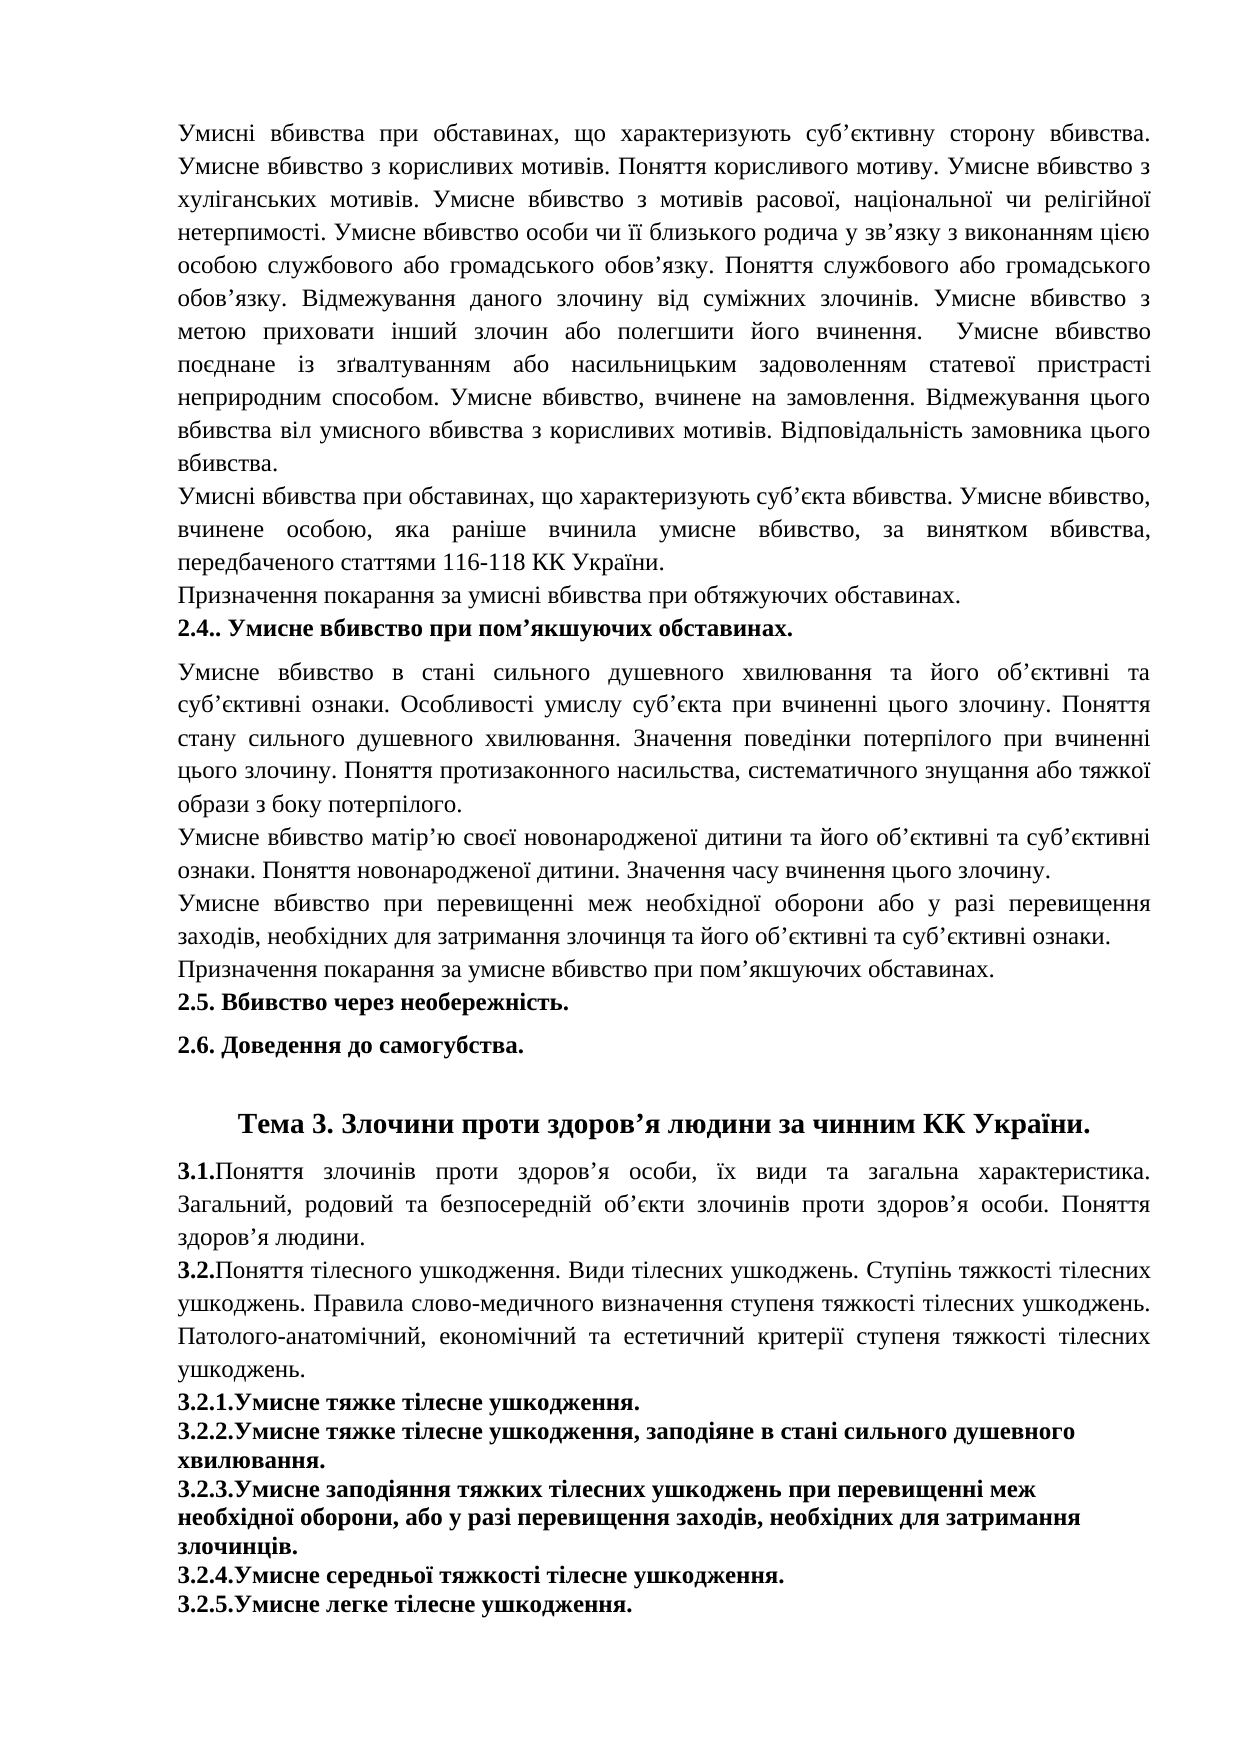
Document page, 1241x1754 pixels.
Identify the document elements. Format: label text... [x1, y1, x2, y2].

text 2.5. Вбивство через необережність. [177, 987, 1152, 1016]
text 3.2.Поняття тілесного ушкодження. Види тілесних ушкоджень. Ступінь тяжкості тілесних ушкоджень. Правила слово-медичного визначення ступеня тяжкості тілесних ушкоджень. Патолого-анатомічний, економічний та естетичний критерії ступеня тяжкості тілесних ушкоджень. [177, 1255, 1152, 1383]
text Умисні вбивства при обставинах, що характеризують суб’єктивну сторону вбивства. Умисне вбивство з корисливих мотивів. Поняття корисливого мотиву. Умисне вбивство з хуліганських мотивів. Умисне вбивство з мотивів расової, національної чи релігійної нетерпимості. Умисне вбивство особи чи її близького родича у зв’язку з виконанням цією особою службового або громадського обов’язку. Поняття службового або громадського обов’язку. Відмежування даного злочину від суміжних злочинів. Умисне вбивство з метою приховати інший злочин або полегшити його вчинення. Умисне вбивство поєднане із зґвалтуванням або насильницьким задоволенням статевої пристрасті неприродним способом. Умисне вбивство, вчинене на замовлення. Відмежування цього вбивства віл умисного вбивства з корисливих мотивів. Відповідальність замовника цього вбивства. [177, 118, 1152, 477]
text 3.1.Поняття злочинів проти здоров’я особи, їх види та загальна характеристика. Загальний, родовий та безпосередній об’єкти злочинів проти здоров’я особи. Поняття здоров’я людини. [177, 1156, 1152, 1251]
text Умисне вбивство матір’ю своєї новонародженої дитини та його об’єктивні та суб’єктивні ознаки. Поняття новонародженої дитини. Значення часу вчинення цього злочину. [177, 822, 1152, 883]
text 2.4.. Умисне вбивство при пом’якшуючих обставинах. [177, 613, 1152, 642]
text 3.2.1.Умисне тяжке тілесне ушкодження. [177, 1387, 1152, 1416]
text Умисне вбивство при перевищенні меж необхідної оборони або у разі перевищення заходів, необхідних для затримання злочинця та його об’єктивні та суб’єктивні ознаки. [177, 888, 1152, 949]
text 3.2.5.Умисне легке тілесне ушкодження. [177, 1589, 1152, 1617]
text Умисні вбивства при обставинах, що характеризують суб’єкта вбивства. Умисне вбивство, вчинене особою, яка раніше вчинила умисне вбивство, за винятком вбивства, передбаченого статтями 116-118 КК України. [177, 481, 1152, 576]
text 2.6. Доведення до самогубства. [177, 1030, 1152, 1059]
text Призначення покарання за умисне вбивство при пом’якшуючих обставинах. [177, 954, 1152, 982]
text Тема 3. Злочини проти здоров’я людини за чинним КК України. [177, 1106, 1152, 1139]
text 3.2.4.Умисне середньої тяжкості тілесне ушкодження. [177, 1560, 1152, 1589]
text 3.2.3.Умисне заподіяння тяжких тілесних ушкоджень при перевищенні меж необхідної оборони, або у разі перевищення заходів, необхідних для затримання злочинців. [177, 1474, 1152, 1560]
text Призначення покарання за умисні вбивства при обтяжуючих обставинах. [177, 580, 1152, 609]
text 3.2.2.Умисне тяжке тілесне ушкодження, заподіяне в стані сильного душевного хвилювання. [177, 1416, 1152, 1474]
text Умисне вбивство в стані сильного душевного хвилювання та його об’єктивні та суб’єктивні ознаки. Особливості умислу суб’єкта при вчиненні цього злочину. Поняття стану сильного душевного хвилювання. Значення поведінки потерпілого при вчиненні цього злочину. Поняття протизаконного насильства, систематичного знущання або тяжкої образи з боку потерпілого. [177, 657, 1152, 817]
